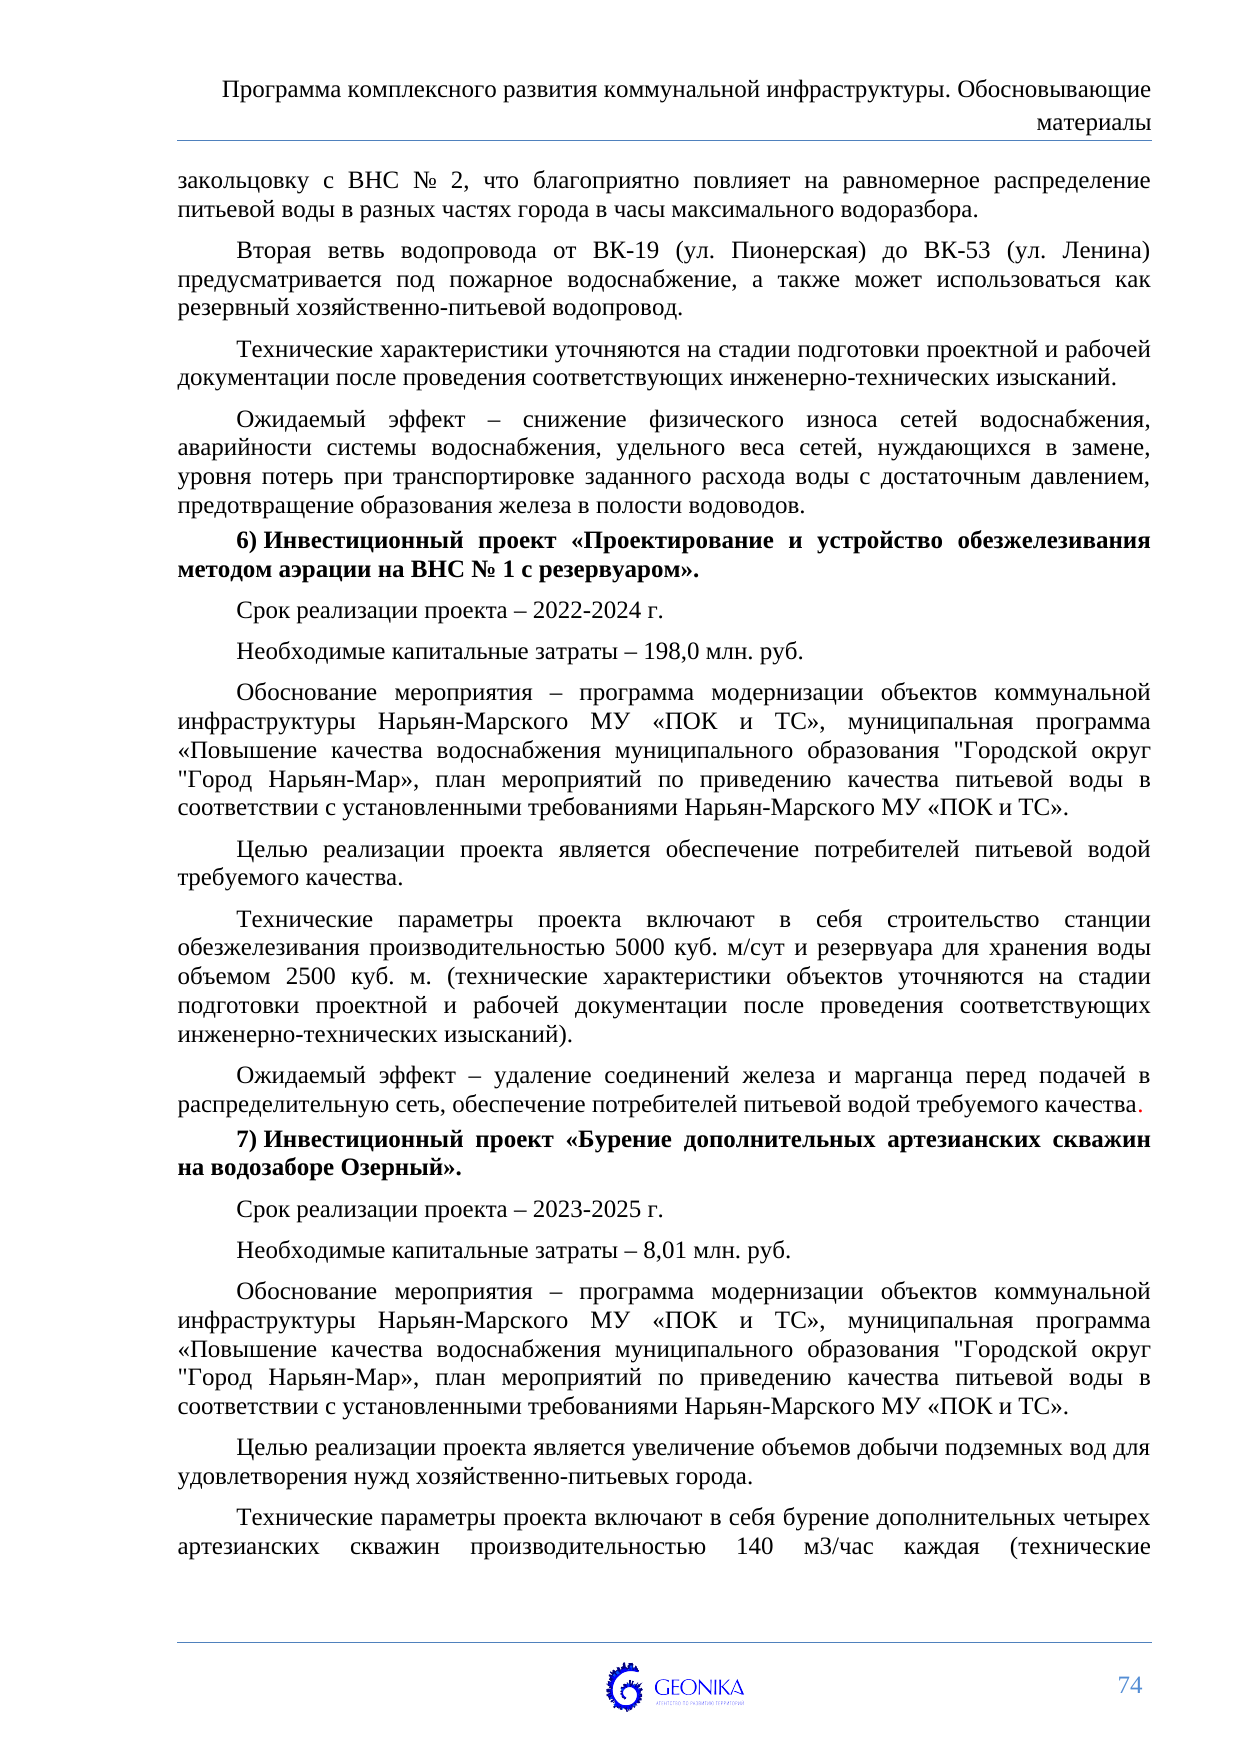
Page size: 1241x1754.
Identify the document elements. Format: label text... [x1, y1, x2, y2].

text Целью реализации проекта является увеличение объемов добычи подземных вод для удовлетворения нужд хозяйственно-питьевых города. [177, 1432, 1152, 1490]
text Технические параметры проекта включают в себя строительство станции обезжелезивания производительностью 5000 куб. м/сут и резервуара для хранения воды объемом 2500 куб. м. (технические характеристики объектов уточняются на стадии подготовки проектной и рабочей документации после проведения соответствующих инженерно-технических изысканий). [177, 904, 1152, 1047]
text Обоснование мероприятия – программа модернизации объектов коммунальной инфраструктуры Нарьян-Марского МУ «ПОК и ТС», муниципальная программа «Повышение качества водоснабжения муниципального образования "Городской округ "Город Нарьян-Мар», план мероприятий по приведению качества питьевой воды в соответствии с установленными требованиями Нарьян-Марского МУ «ПОК и ТС». [177, 1276, 1152, 1420]
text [177, 165, 1152, 222]
list Инвестиционный проект «Бурение дополнительных артезианских скважин на водозаборе Озерный». [177, 1124, 1152, 1181]
text Вторая ветвь водопровода от ВК-19 (ул. Пионерская) до ВК-53 (ул. Ленина) предусматривается под пожарное водоснабжение, а также может использоваться как резервный хозяйственно-питьевой водопровод. [177, 235, 1152, 321]
text Обоснование мероприятия – программа модернизации объектов коммунальной инфраструктуры Нарьян-Марского МУ «ПОК и ТС», муниципальная программа «Повышение качества водоснабжения муниципального образования "Городской округ "Город Нарьян-Мар», план мероприятий по приведению качества питьевой воды в соответствии с установленными требованиями Нарьян-Марского МУ «ПОК и ТС». [177, 677, 1152, 821]
text Срок реализации проекта – 2022-2024 г. [177, 595, 1152, 624]
list Инвестиционный проект «Проектирование и устройство обезжелезивания методом аэрации на ВНС № 1 с резервуаром». [177, 525, 1152, 582]
text Ожидаемый эффект – снижение физического износа сетей водоснабжения, аварийности системы водоснабжения, удельного веса сетей, нуждающихся в замене, уровня потерь при транспортировке заданного расхода воды с достаточным давлением, предотвращение образования железа в полости водоводов. [177, 404, 1152, 519]
text Целью реализации проекта является обеспечение потребителей питьевой водой требуемого качества. [177, 834, 1152, 891]
text Срок реализации проекта – 2023-2025 г. [177, 1194, 1152, 1222]
text Технические характеристики уточняются на стадии подготовки проектной и рабочей документации после проведения соответствующих инженерно-технических изысканий. [177, 334, 1152, 391]
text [177, 1502, 1152, 1560]
picture [603, 1659, 749, 1716]
text Необходимые капитальные затраты – 198,0 млн. руб. [177, 636, 1152, 665]
text Необходимые капитальные затраты – 8,01 млн. руб. [177, 1235, 1152, 1264]
text Ожидаемый эффект – удаление соединений железа и марганца перед подачей в распределительную сеть, обеспечение потребителей питьевой водой требуемого качества. [177, 1060, 1152, 1117]
